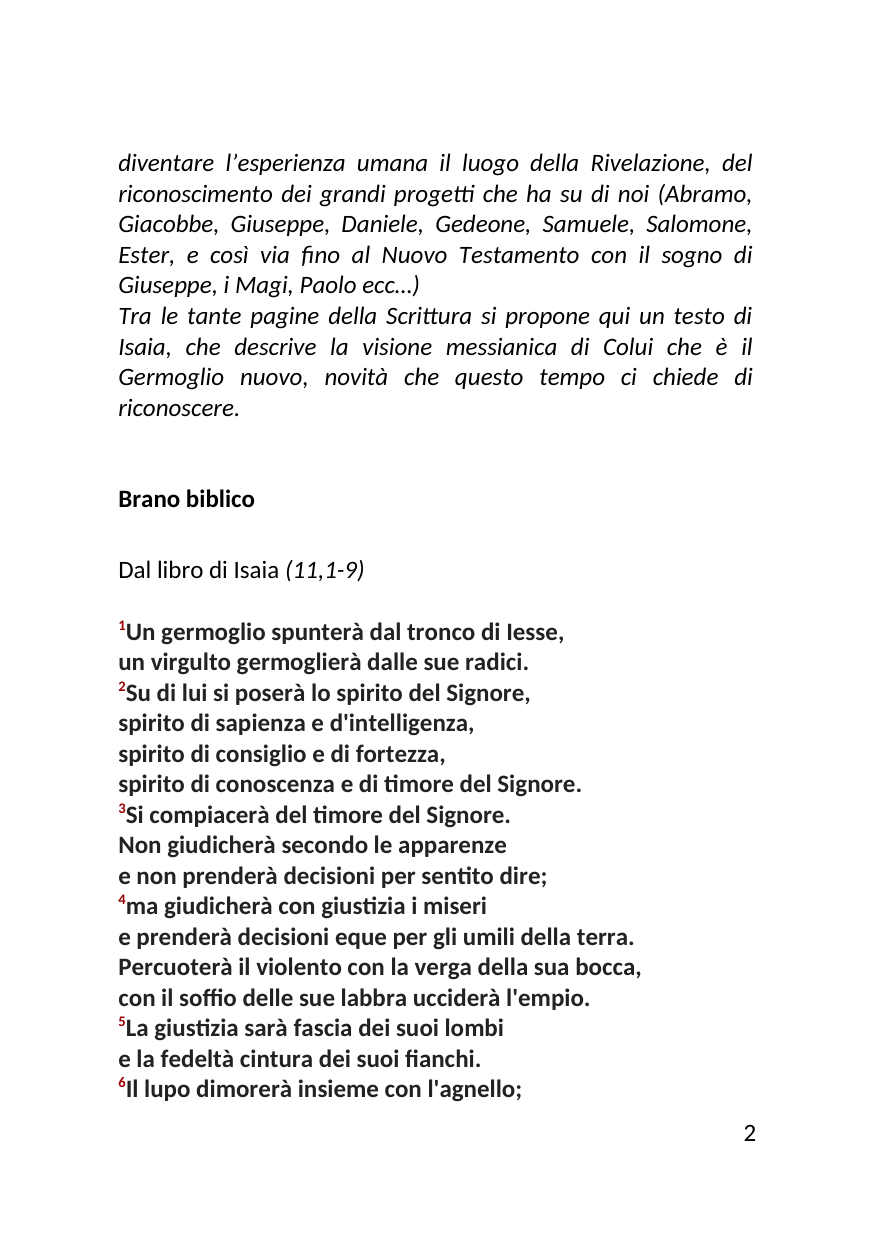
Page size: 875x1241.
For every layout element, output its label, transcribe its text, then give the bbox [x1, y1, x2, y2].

text Dal libro di Isaia (11,1-9) [118, 554, 756, 585]
text Brano biblico [118, 483, 756, 514]
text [118, 148, 756, 300]
text Tra le tante pagine della Scrittura si propone qui un testo di Isaia, che descrive la visione messianica di Colui che è il Germoglio nuovo, novità che questo tempo ci chiede di riconoscere. [118, 300, 756, 422]
